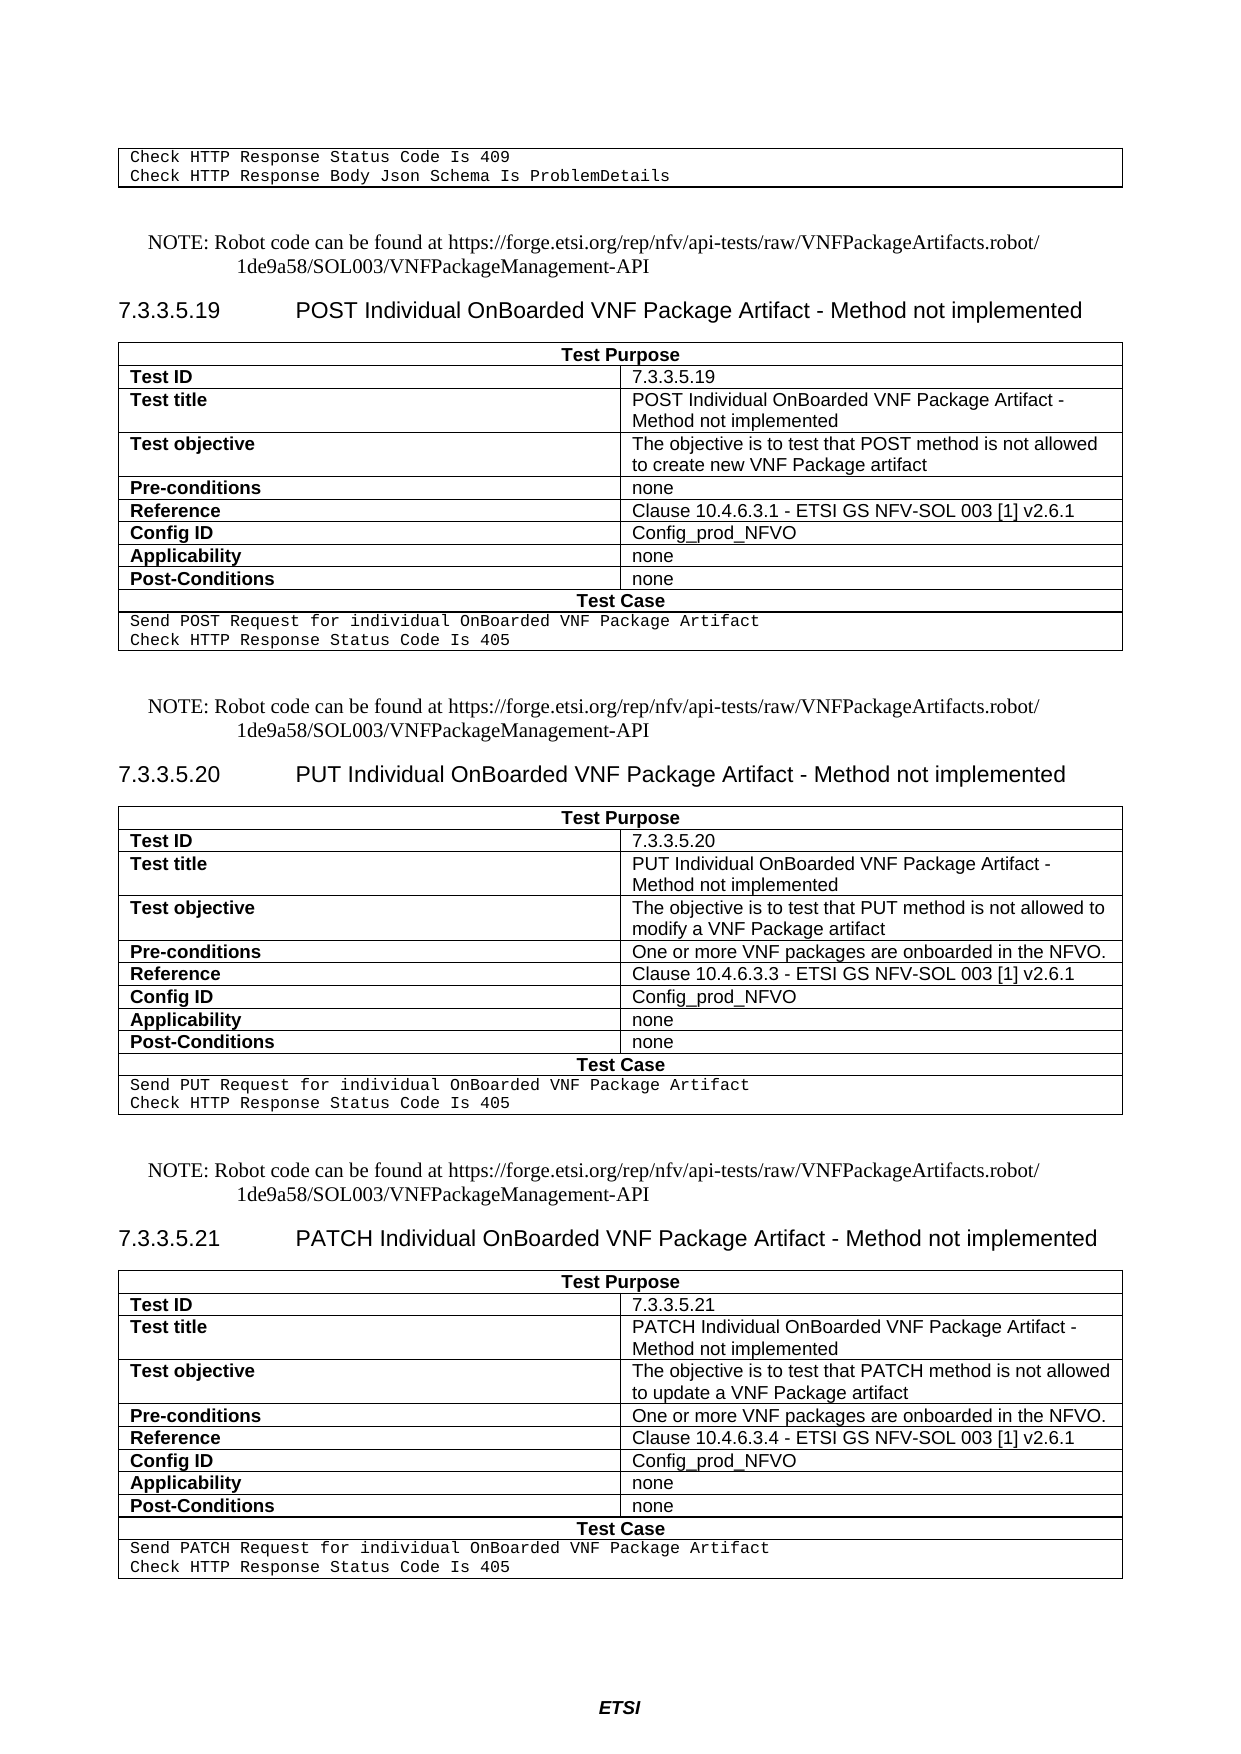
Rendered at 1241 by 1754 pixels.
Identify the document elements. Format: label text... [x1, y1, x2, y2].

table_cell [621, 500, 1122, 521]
text NOTE: Robot code can be found at https://forge.etsi.org/rep/nfv/api-tests/raw/VNFPackageArtifacts.robot/1de9a58/SOL003/VNFPackageManagement-API [148, 694, 1122, 742]
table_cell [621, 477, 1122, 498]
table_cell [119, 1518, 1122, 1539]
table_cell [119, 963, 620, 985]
subtitle 7.3.3.5.19 POST Individual OnBoarded VNF Package Artifact - Method not implemented [118, 297, 1122, 323]
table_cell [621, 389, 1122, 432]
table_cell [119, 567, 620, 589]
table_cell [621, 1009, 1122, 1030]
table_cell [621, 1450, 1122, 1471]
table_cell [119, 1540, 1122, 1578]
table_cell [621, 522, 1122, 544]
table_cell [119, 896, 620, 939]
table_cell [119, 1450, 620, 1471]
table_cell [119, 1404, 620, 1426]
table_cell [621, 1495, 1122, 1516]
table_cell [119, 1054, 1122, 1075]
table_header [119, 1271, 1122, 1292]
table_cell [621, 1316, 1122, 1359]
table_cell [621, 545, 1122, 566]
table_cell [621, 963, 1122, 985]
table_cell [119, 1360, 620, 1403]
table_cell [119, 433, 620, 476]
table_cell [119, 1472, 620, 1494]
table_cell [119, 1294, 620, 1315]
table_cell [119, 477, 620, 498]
text NOTE: Robot code can be found at https://forge.etsi.org/rep/nfv/api-tests/raw/VNFPackageArtifacts.robot/1de9a58/SOL003/VNFPackageManagement-API [148, 1158, 1122, 1206]
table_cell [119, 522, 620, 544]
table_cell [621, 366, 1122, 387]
subtitle 7.3.3.5.20 PUT Individual OnBoarded VNF Package Artifact - Method not implemented [118, 761, 1122, 787]
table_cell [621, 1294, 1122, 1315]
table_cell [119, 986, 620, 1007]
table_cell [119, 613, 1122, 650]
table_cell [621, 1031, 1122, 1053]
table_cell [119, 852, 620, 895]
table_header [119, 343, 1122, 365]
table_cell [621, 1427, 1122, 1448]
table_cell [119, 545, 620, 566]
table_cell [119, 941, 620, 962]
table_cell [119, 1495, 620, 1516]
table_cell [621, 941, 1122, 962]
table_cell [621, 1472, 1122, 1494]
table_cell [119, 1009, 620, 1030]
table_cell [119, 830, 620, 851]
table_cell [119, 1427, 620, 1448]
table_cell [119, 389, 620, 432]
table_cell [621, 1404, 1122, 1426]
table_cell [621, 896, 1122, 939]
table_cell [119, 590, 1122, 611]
text NOTE: Robot code can be found at https://forge.etsi.org/rep/nfv/api-tests/raw/VNFPackageArtifacts.robot/1de9a58/SOL003/VNFPackageManagement-API [148, 230, 1122, 278]
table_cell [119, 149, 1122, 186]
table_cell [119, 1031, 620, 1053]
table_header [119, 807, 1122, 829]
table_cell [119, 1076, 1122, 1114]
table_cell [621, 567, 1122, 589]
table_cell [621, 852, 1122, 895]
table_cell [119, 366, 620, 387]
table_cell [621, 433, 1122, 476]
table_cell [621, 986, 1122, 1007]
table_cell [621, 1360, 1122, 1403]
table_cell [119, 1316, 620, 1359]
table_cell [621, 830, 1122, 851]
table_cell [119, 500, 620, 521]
subtitle 7.3.3.5.21 PATCH Individual OnBoarded VNF Package Artifact - Method not implemented [118, 1225, 1122, 1251]
